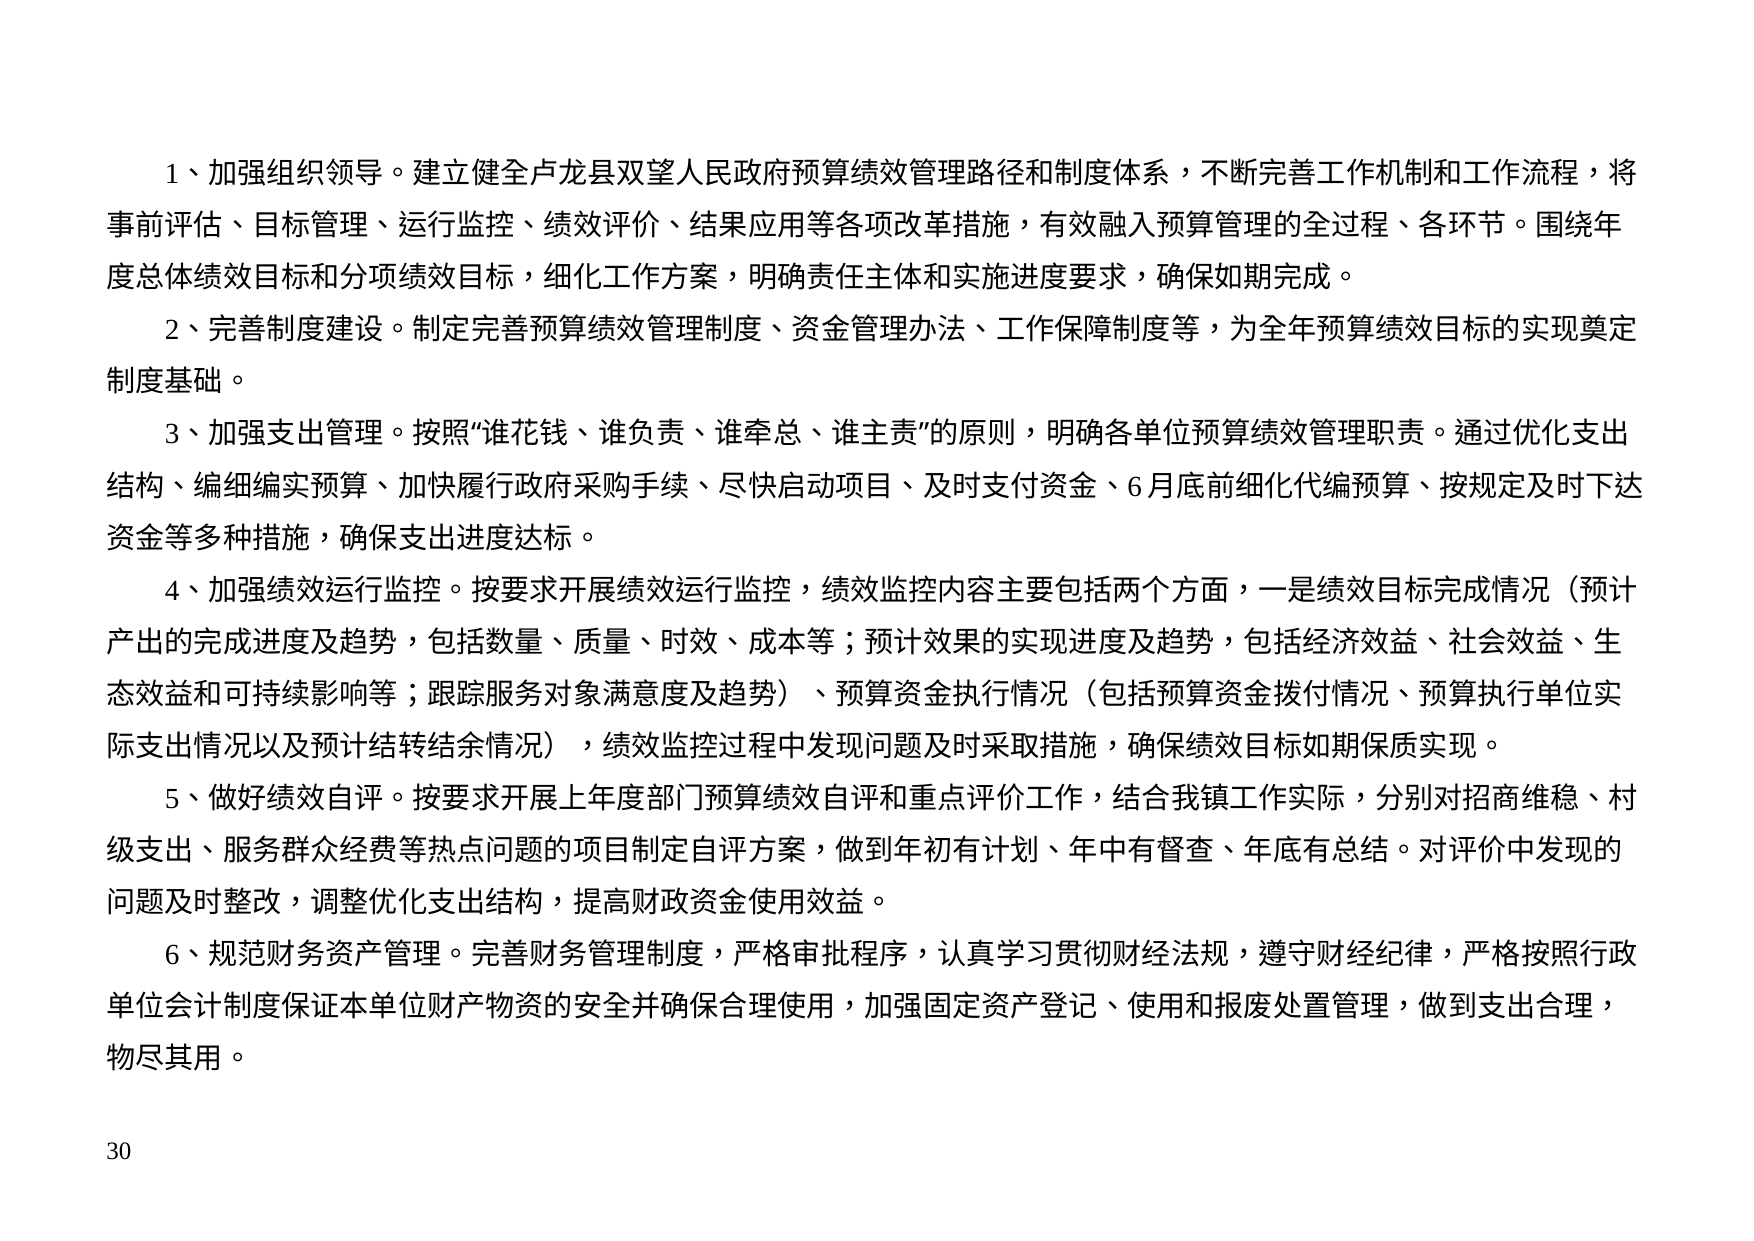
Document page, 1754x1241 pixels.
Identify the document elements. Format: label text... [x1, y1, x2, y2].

text 4、加强绩效运行监控。按要求开展绩效运行监控，绩效监控内容主要包括两个方面，一是绩效目标完成情况（预计产出的完成进度及趋势，包括数量、质量、时效、成本等；预计效果的实现进度及趋势，包括经济效益、社会效益、生态效益和可持续影响等；跟踪服务对象满意度及趋势）、预算资金执行情况（包括预算资金拨付情况、预算执行单位实际支出情况以及预计结转结余情况），绩效监控过程中发现问题及时采取措施，确保绩效目标如期保质实现。 [106, 558, 1648, 767]
text 2、完善制度建设。制定完善预算绩效管理制度、资金管理办法、工作保障制度等，为全年预算绩效目标的实现奠定制度基础。 [106, 298, 1648, 402]
text 3、加强支出管理。按照“谁花钱、谁负责、谁牵总、谁主责”的原则，明确各单位预算绩效管理职责。通过优化支出结构、编细编实预算、加快履行政府采购手续、尽快启动项目、及时支付资金、6月底前细化代编预算、按规定及时下达资金等多种措施，确保支出进度达标。 [106, 402, 1648, 558]
text 5、做好绩效自评。按要求开展上年度部门预算绩效自评和重点评价工作，结合我镇工作实际，分别对招商维稳、村级支出、服务群众经费等热点问题的项目制定自评方案，做到年初有计划、年中有督查、年底有总结。对评价中发现的问题及时整改，调整优化支出结构，提高财政资金使用效益。 [106, 767, 1648, 923]
text 6、规范财务资产管理。完善财务管理制度，严格审批程序，认真学习贯彻财经法规，遵守财经纪律，严格按照行政单位会计制度保证本单位财产物资的安全并确保合理使用，加强固定资产登记、使用和报废处置管理，做到支出合理，物尽其用。 [106, 923, 1648, 1079]
text 1、加强组织领导。建立健全卢龙县双望人民政府预算绩效管理路径和制度体系，不断完善工作机制和工作流程，将事前评估、目标管理、运行监控、绩效评价、结果应用等各项改革措施，有效融入预算管理的全过程、各环节。围绕年度总体绩效目标和分项绩效目标，细化工作方案，明确责任主体和实施进度要求，确保如期完成。 [106, 142, 1648, 298]
